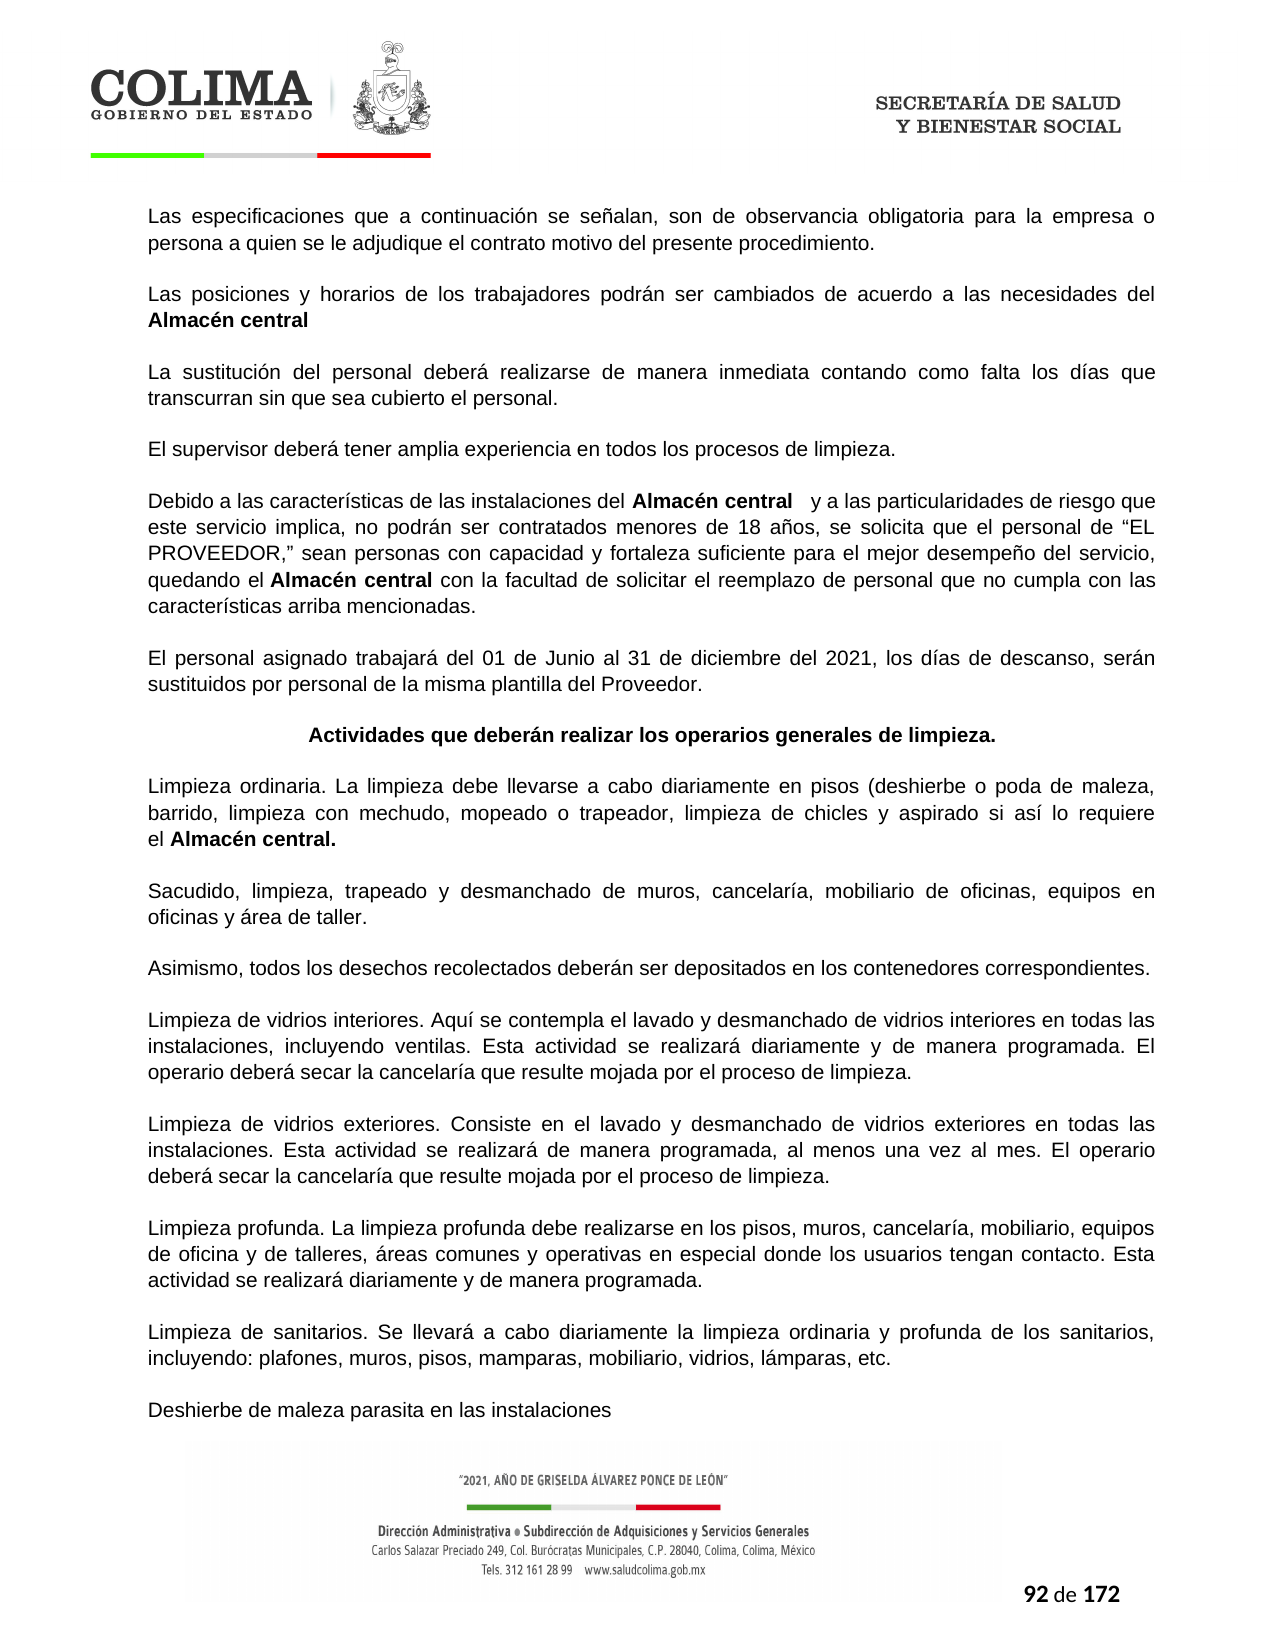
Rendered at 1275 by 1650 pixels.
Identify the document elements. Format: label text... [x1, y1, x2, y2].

text Limpieza de vidrios interiores. Aquí se contempla el lavado y desmanchado de vidrios interiores en todas las instalaciones, incluyendo ventilas. Esta actividad se realizará diariamente y de manera programada. El operario deberá secar la cancelaría que resulte mojada por el proceso de limpieza. [148, 1005, 1157, 1084]
text Las especificaciones que a continuación se señalan, son de observancia obligatoria para la empresa o persona a quien se le adjudique el contrato motivo del presente procedimiento. [148, 202, 1157, 254]
text Actividades que deberán realizar los operarios generales de limpieza. [148, 721, 1157, 747]
text Asimismo, todos los desechos recolectados deberán ser depositados en los contenedores correspondientes. [148, 954, 1157, 980]
picture [184, 1441, 1003, 1602]
text Sacudido, limpieza, trapeado y desmanchado de muros, cancelaría, mobiliario de oficinas, equipos en oficinas y área de taller. [148, 876, 1157, 929]
text Debido a las características de las instalaciones del Almacén central y a las particularidades de riesgo que este servicio implica, no podrán ser contratados menores de 18 años, se solicita que el personal de “EL PROVEEDOR,” sean personas con capacidad y fortaleza suficiente para el mejor desempeño del servicio, quedando el Almacén central con la facultad de solicitar el reemplazo de personal que no cumpla con las características arriba mencionadas. [148, 486, 1157, 618]
picture [0, 31, 1238, 182]
text Las posiciones y horarios de los trabajadores podrán ser cambiados de acuerdo a las necesidades del Almacén central [148, 279, 1157, 332]
text Limpieza de sanitarios. Se llevará a cabo diariamente la limpieza ordinaria y profunda de los sanitarios, incluyendo: plafones, muros, pisos, mamparas, mobiliario, vidrios, lámparas, etc. [148, 1317, 1157, 1370]
text La sustitución del personal deberá realizarse de manera inmediata contando como falta los días que transcurran sin que sea cubierto el personal. [148, 357, 1157, 410]
text Limpieza ordinaria. La limpieza debe llevarse a cabo diariamente en pisos (deshierbe o poda de maleza, barrido, limpieza con mechudo, mopeado o trapeador, limpieza de chicles y aspirado si así lo requiere el Almacén central. [148, 772, 1157, 851]
text Limpieza profunda. La limpieza profunda debe realizarse en los pisos, muros, cancelaría, mobiliario, equipos de oficina y de talleres, áreas comunes y operativas en especial donde los usuarios tengan contacto. Esta actividad se realizará diariamente y de manera programada. [148, 1213, 1157, 1292]
text Limpieza de vidrios exteriores. Consiste en el lavado y desmanchado de vidrios exteriores en todas las instalaciones. Esta actividad se realizará de manera programada, al menos una vez al mes. El operario deberá secar la cancelaría que resulte mojada por el proceso de limpieza. [148, 1109, 1157, 1188]
text El supervisor deberá tener amplia experiencia en todos los procesos de limpieza. [148, 435, 1157, 461]
text Deshierbe de maleza parasita en las instalaciones [148, 1395, 1157, 1421]
text El personal asignado trabajará del 01 de Junio al 31 de diciembre del 2021, los días de descanso, serán sustituidos por personal de la misma plantilla del Proveedor. [148, 643, 1157, 696]
